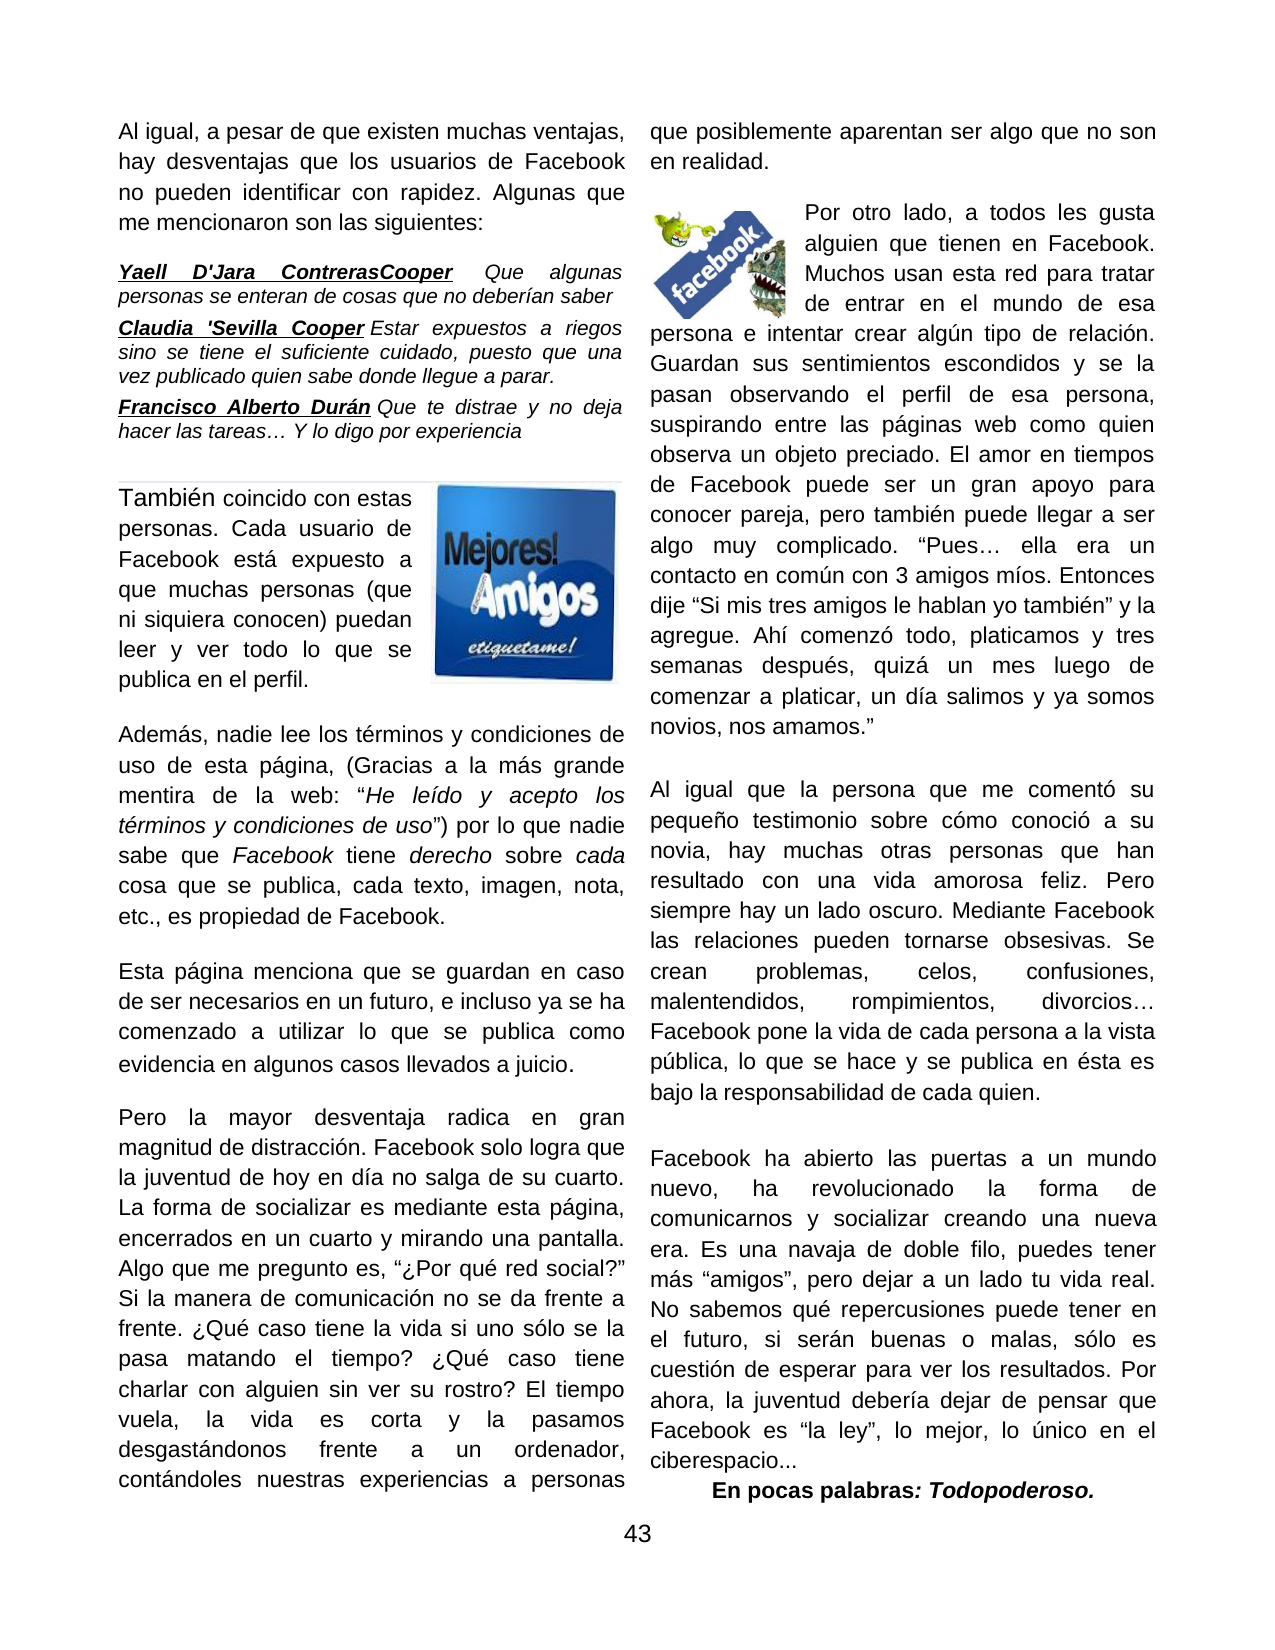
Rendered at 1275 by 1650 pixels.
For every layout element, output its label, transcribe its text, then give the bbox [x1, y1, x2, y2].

text Francisco Alberto Durán Que te distrae y no deja hacer las tareas… Y lo digo por experiencia [118, 253, 622, 309]
text En pocas palabras: Todopoderoso. [650, 1305, 1157, 1332]
picture [430, 340, 619, 543]
text Facebook ha abierto las puertas a un mundo nuevo, ha revolucionado la forma de comunicarnos y socializar creando una nueva era. Es una navaja de doble filo, puedes tener más “amigos”, pero dejar a un lado tu vida real. No sabemos qué repercusiones puede tener en el futuro, si serán buenas o malas, sólo es cuestión de esperar para ver los resultados. Por ahora, la juventud debería dejar de pensar que Facebook es “la ley”, lo mejor, lo único en el ciberespacio... [650, 973, 1157, 1301]
text Por otro lado, a todos les gusta alguien que tienen en Facebook. Muchos usan esta red para tratar de entrar en el mundo de esa persona e intentar crear algún tipo de relación. Guardan sus sentimientos escondidos y se la pasan observando el perfil de esa persona, suspirando entre las páginas web como quien observa un objeto preciado. El amor en tiempos de Facebook puede ser un gran apoyo para conocer pareja, pero también puede llegar a ser algo muy complicado. “Pues… ella era un contacto en común con 3 amigos míos. Entonces dije “Si mis tres amigos le hablan yo también” y la agregue. Ahí comenzó todo, platicamos y tres semanas después, quizá un mes luego de comenzar a platicar, un día salimos y ya somos novios, nos amamos.” [650, 118, 1155, 567]
text Al igual que la persona que me comentó su pequeño testimonio sobre cómo conoció a su novia, hay muchas otras personas que han resultado con una vida amorosa feliz. Pero siempre hay un lado oscuro. Mediante Facebook las relaciones pueden tornarse obsesivas. Se crean problemas, celos, confusiones, malentendidos, rompimientos, divorcios… Facebook pone la vida de cada persona a la vista pública, lo que se hace y se publica en ésta es bajo la responsabilidad de cada quien. [650, 604, 1155, 933]
text Además, nadie lee los términos y condiciones de uso de esta página, (Gracias a la más grande mentira de la web: “He leído y acepto los términos y condiciones de uso”) por lo que nadie sabe que Facebook tiene derecho sobre cada cosa que se publica, cada texto, imagen, nota, etc., es propiedad de Facebook. [118, 580, 625, 787]
picture [121, 1447, 254, 1555]
text Esta página menciona que se guardan en caso de ser necesarios en un futuro, e incluso ya se ha comenzado a utilizar lo que se publica como evidencia en algunos casos llevados a juicio. [118, 816, 625, 936]
text Yaell D'Jara ContrerasCooper Que algunas personas se enteran de cosas que no deberían saber [118, 118, 622, 174]
text Claudia 'Sevilla Cooper Estar expuestos a riegos sino se tiene el suficiente cuidado, puesto que una vez publicado quien sabe donde llegue a parar. [118, 174, 622, 253]
text Pero la mayor desventaja radica en gran magnitud de distracción. Facebook solo logra que la juventud de hoy en día no salga de su cuarto. La forma de socializar es mediante esta página, encerrados en un cuarto y mirando una pantalla. Algo que me pregunto es, “¿Por qué red social?” Si la manera de comunicación no se da frente a frente. ¿Qué caso tiene la vida si uno sólo se la pasa matando el tiempo? ¿Qué caso tiene charlar con alguien sin ver su rostro? El tiempo vuela, la vida es corta y la pasamos desgastándonos frente a un ordenador, contándoles nuestras experiencias a personas que posiblemente aparentan ser algo que no son en realidad. [118, 962, 625, 1411]
